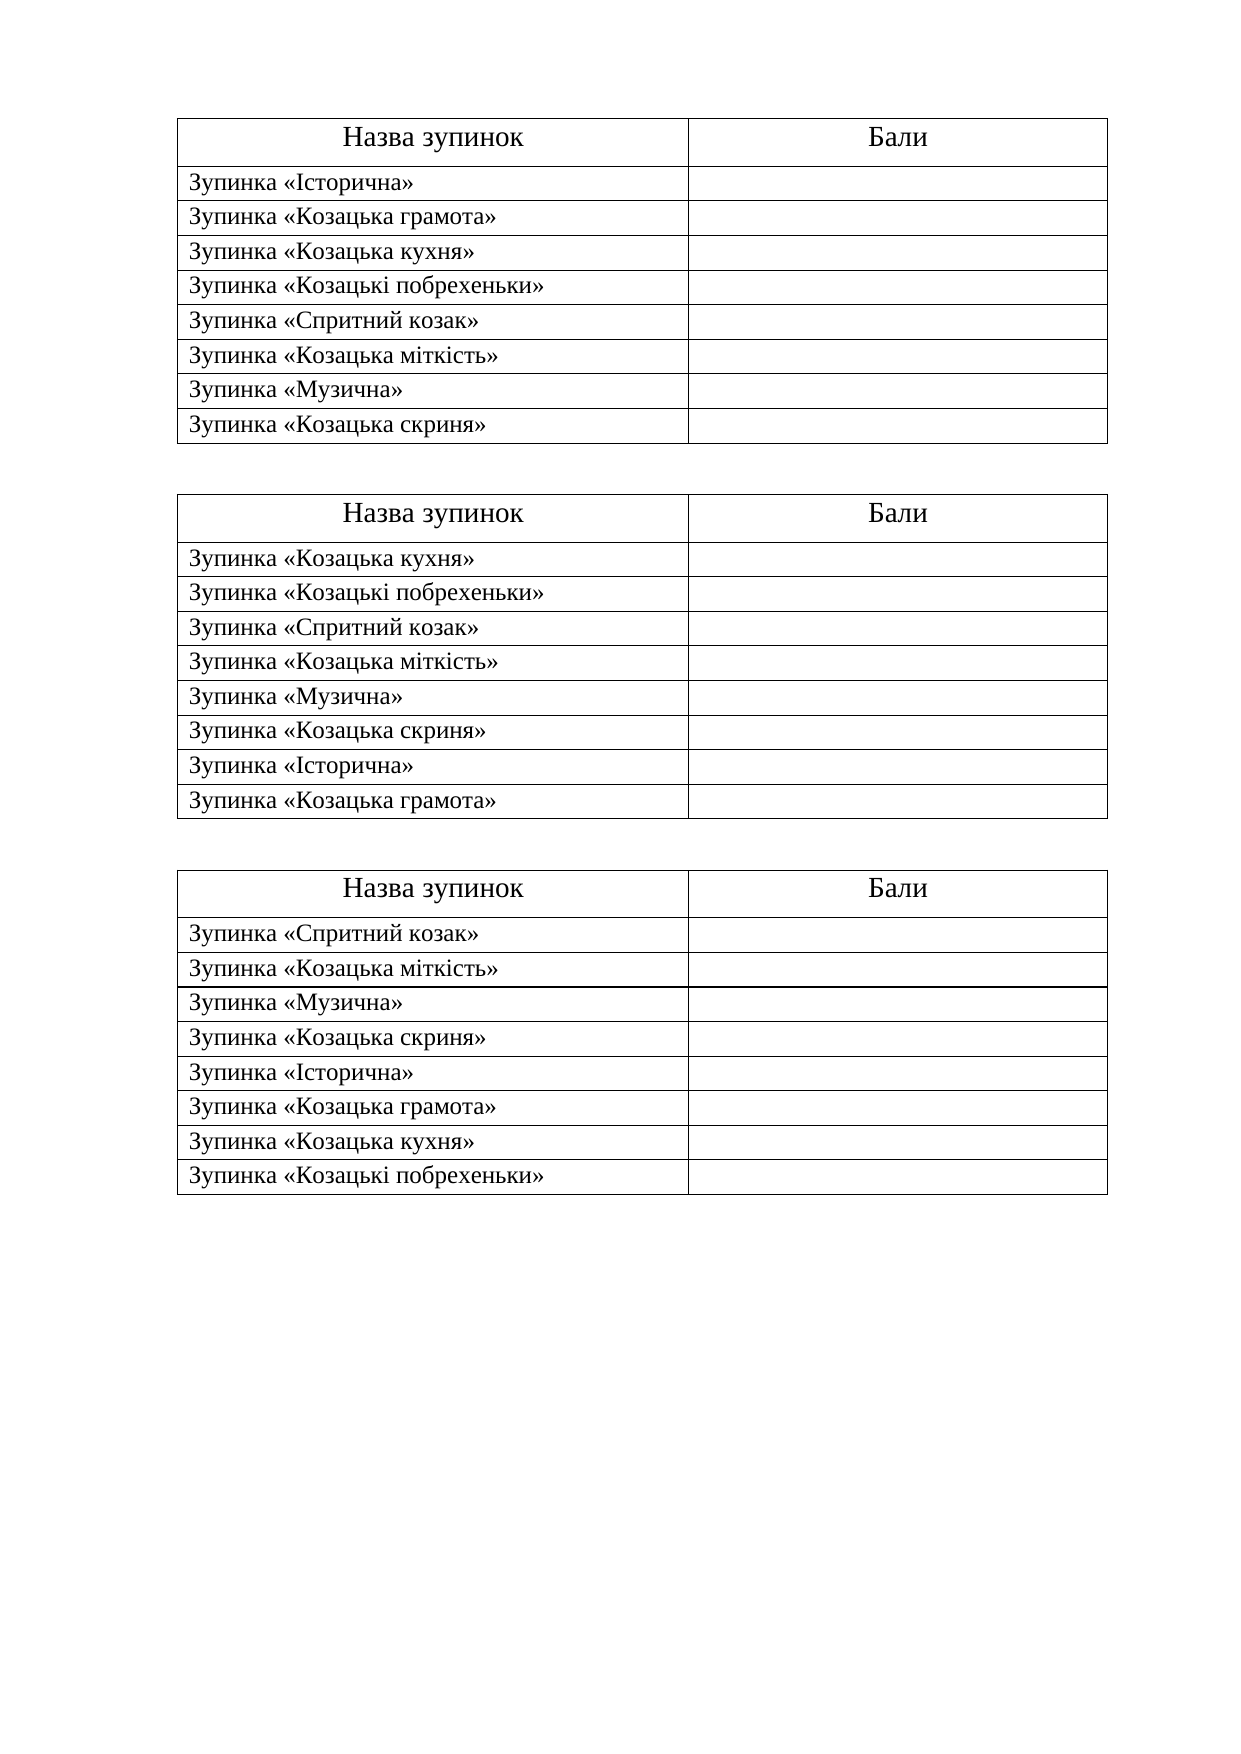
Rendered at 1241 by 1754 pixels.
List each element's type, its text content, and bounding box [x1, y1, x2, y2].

table_cell [689, 409, 1107, 442]
table_header Назва зупинок [178, 495, 688, 542]
table_cell Зупинка «Козацька скриня» [178, 716, 688, 749]
table_cell [689, 1022, 1107, 1056]
table_cell [689, 953, 1107, 986]
table_header Назва зупинок [178, 871, 688, 917]
table_cell Зупинка «Козацька кухня» [178, 1126, 688, 1159]
table_cell Зупинка «Козацька грамота» [178, 1091, 688, 1125]
table_cell [689, 271, 1107, 304]
table_cell Зупинка «Спритний козак» [178, 612, 688, 645]
table_cell [689, 918, 1107, 952]
table_cell [689, 1160, 1107, 1194]
table_cell [689, 988, 1107, 1021]
table_cell Зупинка «Спритний козак» [178, 305, 688, 339]
table_cell Зупинка «Козацькі побрехеньки» [178, 271, 688, 304]
table_cell [689, 201, 1107, 235]
table_cell Зупинка «Музична» [178, 988, 688, 1021]
table_cell [689, 1126, 1107, 1159]
table_cell [689, 750, 1107, 784]
table_cell Зупинка «Козацька скриня» [178, 1022, 688, 1056]
table_cell [689, 305, 1107, 339]
table_cell [689, 785, 1107, 818]
table_header Бали [689, 119, 1107, 166]
table_cell Зупинка «Історична» [178, 1057, 688, 1090]
table_cell Зупинка «Музична» [178, 374, 688, 408]
table_cell Зупинка «Козацька міткість» [178, 340, 688, 373]
table_cell Зупинка «Спритний козак» [178, 918, 688, 952]
table_cell Зупинка «Козацькі побрехеньки» [178, 1160, 688, 1194]
table_header Бали [689, 871, 1107, 917]
table_cell [689, 1057, 1107, 1090]
table_cell [689, 167, 1107, 200]
table_cell [689, 716, 1107, 749]
table_cell Зупинка «Козацькі побрехеньки» [178, 577, 688, 611]
table_cell [689, 646, 1107, 680]
table_cell Зупинка «Музична» [178, 681, 688, 714]
table_cell [689, 340, 1107, 373]
table_cell Зупинка «Козацька грамота» [178, 785, 688, 818]
table_cell Зупинка «Козацька міткість» [178, 646, 688, 680]
table_cell Зупинка «Козацька міткість» [178, 953, 688, 986]
table_cell [689, 681, 1107, 714]
table_cell Зупинка «Козацька кухня» [178, 543, 688, 576]
table_cell [689, 236, 1107, 269]
table_cell [689, 374, 1107, 408]
table_cell Зупинка «Козацька грамота» [178, 201, 688, 235]
table_cell [689, 577, 1107, 611]
table_cell Зупинка «Історична» [178, 167, 688, 200]
table_cell [689, 612, 1107, 645]
table_cell Зупинка «Козацька кухня» [178, 236, 688, 269]
table_header Бали [689, 495, 1107, 542]
table_cell [689, 1091, 1107, 1125]
table_cell [689, 543, 1107, 576]
table_header Назва зупинок [178, 119, 688, 166]
table_cell Зупинка «Історична» [178, 750, 688, 784]
table_cell Зупинка «Козацька скриня» [178, 409, 688, 442]
